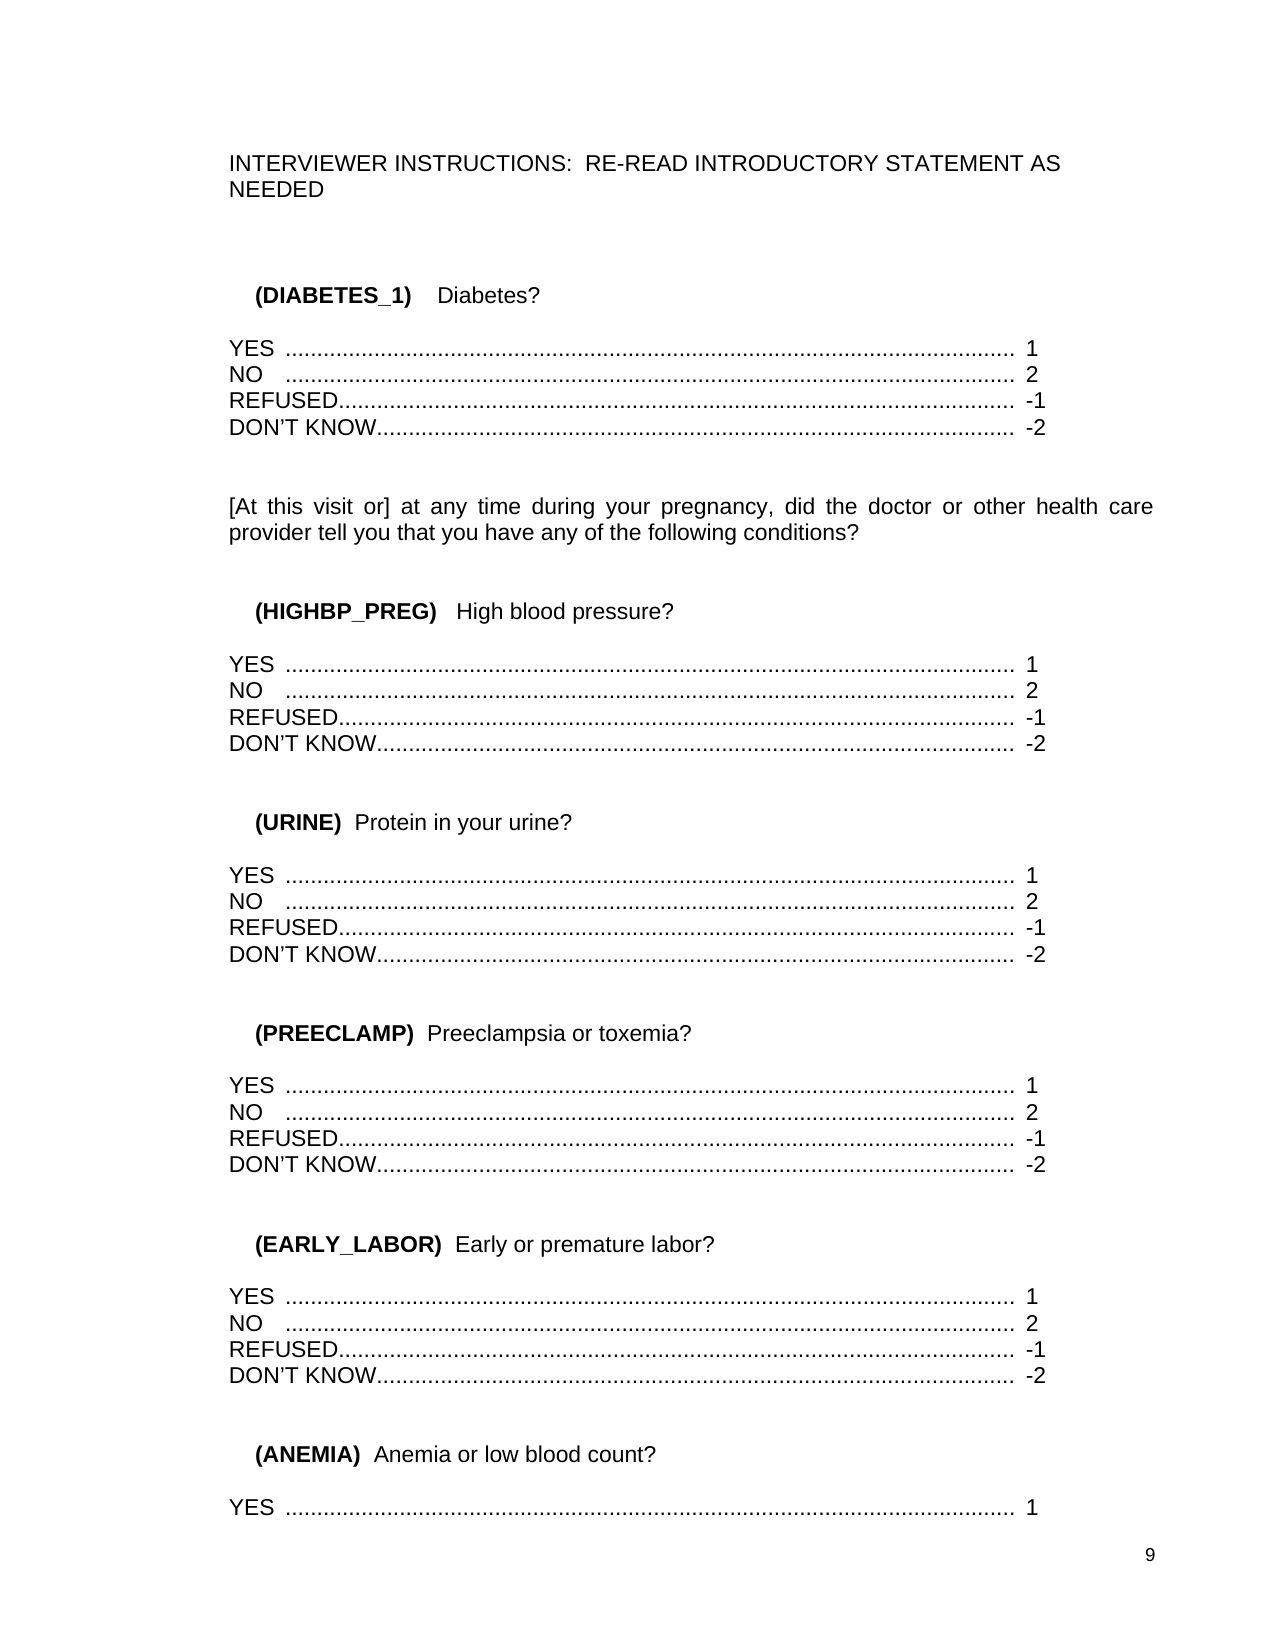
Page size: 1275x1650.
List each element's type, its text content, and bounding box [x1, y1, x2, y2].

text (PREECLAMP) Preeclampsia or toxemia? [135, 1020, 1185, 1046]
text (URINE) Protein in your urine? [135, 809, 1185, 835]
text ’T KNOW -2 [116, 1362, 1155, 1389]
text REFUSED -1 [116, 387, 1155, 413]
text (EARLY_LABOR) Early or premature labor? [135, 1231, 1185, 1257]
text REFUSED -1 [116, 1125, 1155, 1151]
text YES 1 [116, 334, 1155, 361]
text NO 2 [116, 1309, 1155, 1336]
text REFUSED -1 [116, 703, 1155, 730]
text REFUSED -1 [116, 1336, 1155, 1362]
text (HIGHBP_PREG) High blood pressure? [135, 598, 1185, 624]
text ’T KNOW -2 [116, 941, 1155, 967]
text INTERVIEWER INSTRUCTIONS: RE-READ INTRODUCTORY STATEMENT AS NEEDED [22, 150, 1155, 203]
text (ANEMIA) Anemia or low blood count? [135, 1441, 1185, 1468]
text REFUSED -1 [116, 914, 1155, 941]
text YES 1 [116, 862, 1155, 888]
text NO 2 [116, 361, 1155, 387]
text YES 1 [116, 1072, 1155, 1099]
text (DIABETES_1) Diabetes? [135, 282, 1185, 308]
text YES 1 [116, 651, 1155, 677]
text NO 2 [116, 888, 1155, 914]
text YES 1 [116, 1494, 1155, 1520]
text NO 2 [116, 1099, 1155, 1125]
text [At this visit or] at any time during your pregnancy, did the doctor or other health care provider tell you that you have any of the following conditions? [22, 493, 1155, 545]
text ’T KNOW -2 [116, 1151, 1155, 1178]
text YES 1 [116, 1283, 1155, 1309]
text NO 2 [116, 677, 1155, 703]
text ’T KNOW -2 [116, 413, 1155, 440]
text ’T KNOW -2 [116, 730, 1155, 756]
